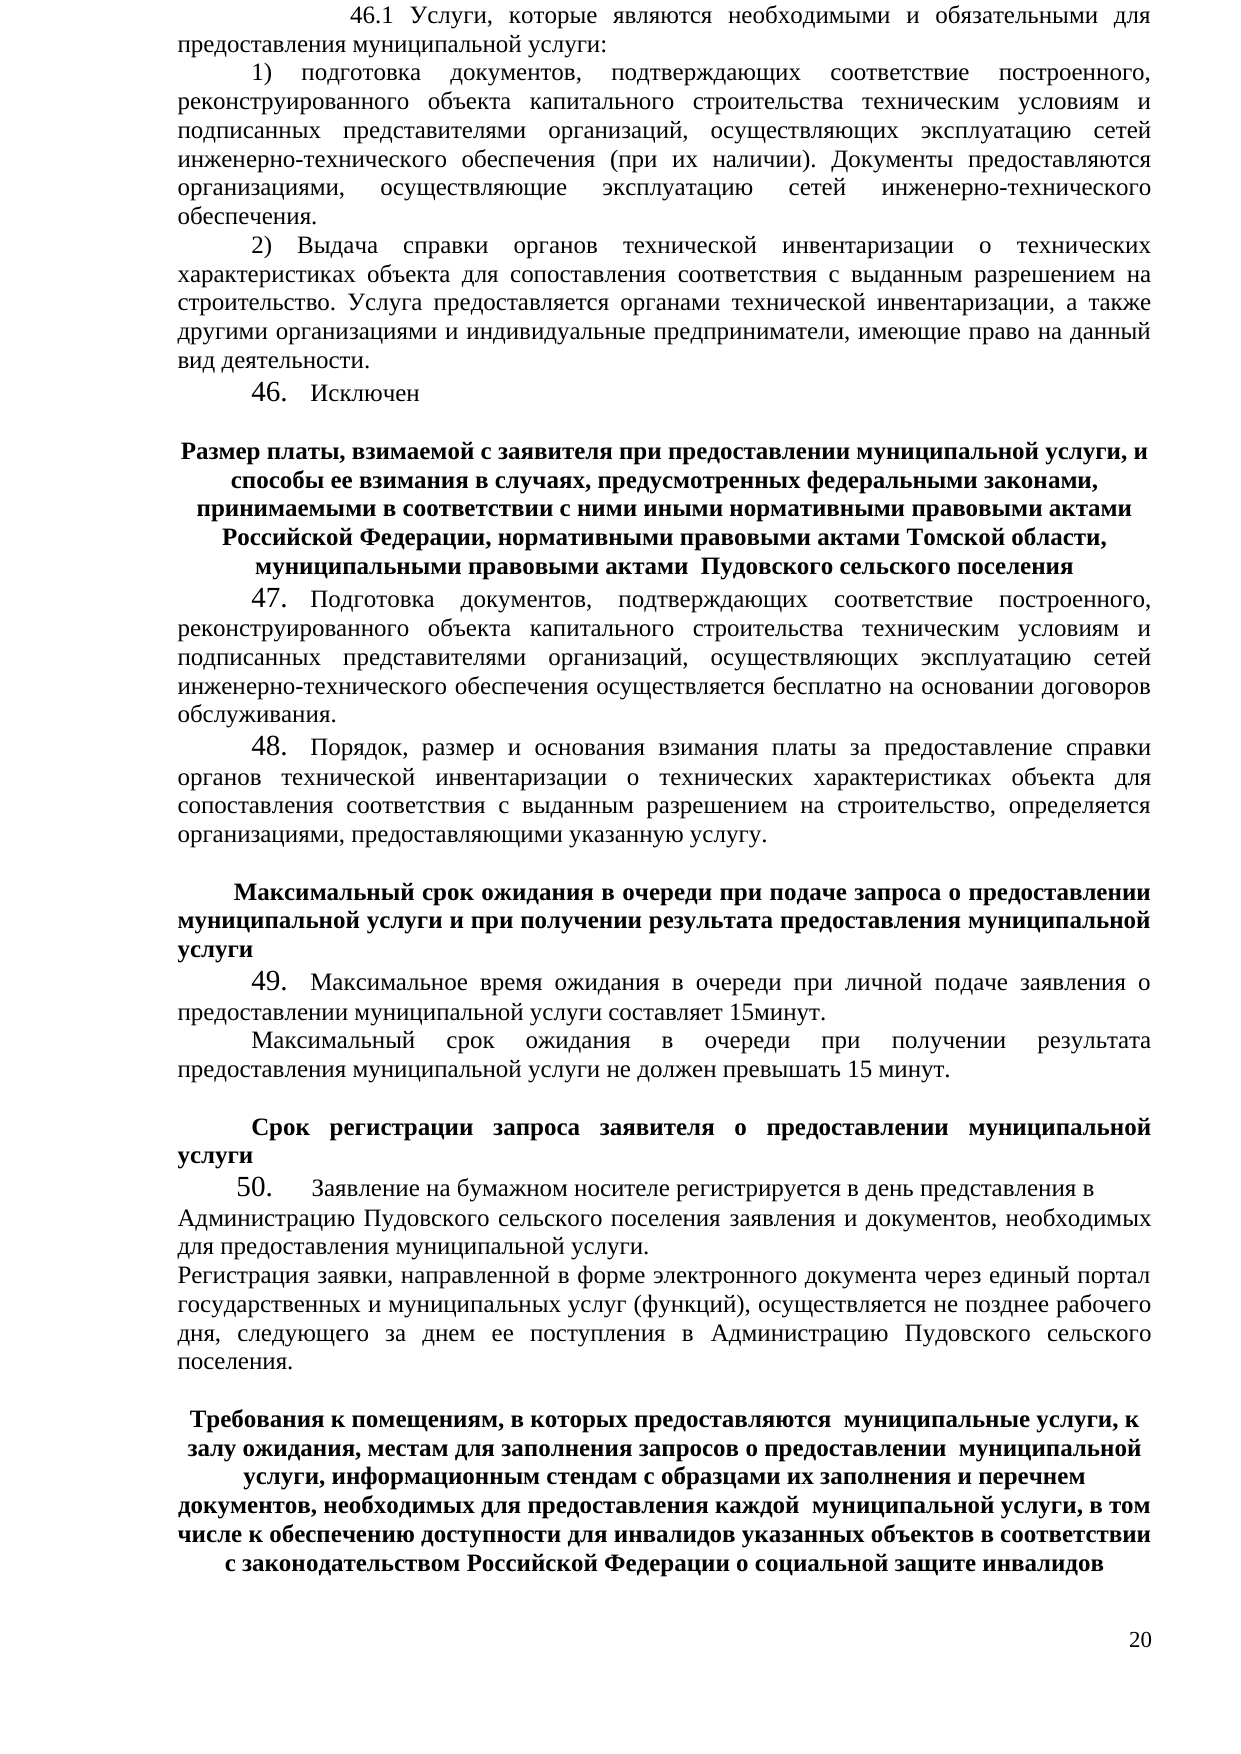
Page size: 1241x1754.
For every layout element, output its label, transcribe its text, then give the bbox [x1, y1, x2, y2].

text Максимальный срок ожидания в очереди при получении результата предоставления муниципальной услуги не должен превышать 15 минут. [177, 1025, 1152, 1083]
text Администрацию Пудовского сельского поселения заявления и документов, необходимых для предоставления муниципальной услуги. [177, 1203, 1152, 1260]
list Максимальное время ожидания в очереди при личной подаче заявления о предоставлении муниципальной услуги составляет 15минут. [177, 963, 1152, 1025]
text 46.1 Услуги, которые являются необходимыми и обязательными для предоставления муниципальной услуги: [177, 0, 1152, 57]
list Порядок, размер и основания взимания платы за предоставление справки органов технической инвентаризации о технических характеристиках объекта для сопоставления соответствия с выданным разрешением на строительство, определяется организациями, предоставляющими указанную услугу. [177, 728, 1152, 848]
list Исключен [177, 374, 1152, 407]
list Заявление на бумажном носителе регистрируется в день представления в [236, 1169, 1152, 1203]
text Максимальный срок ожидания в очереди при подаче запроса о предоставлении муниципальной услуги и при получении результата предоставления муниципальной услуги [177, 877, 1152, 963]
text Регистрация заявки, направленной в форме электронного документа через единый портал государственных и муниципальных услуг (функций), осуществляется не позднее рабочего дня, следующего за днем ее поступления в Администрацию Пудовского сельского поселения. [177, 1260, 1152, 1375]
text Срок регистрации запроса заявителя о предоставлении муниципальной услуги [177, 1112, 1152, 1169]
text Требования к помещениям, в которых предоставляются муниципальные услуги, к залу ожидания, местам для заполнения запросов о предоставлении муниципальной услуги, информационным стендам с образцами их заполнения и перечнем документов, необходимых для предоставления каждой муниципальной услуги, в том числе к обеспечению доступности для инвалидов указанных объектов в соответствии с законодательством Российской Федерации о социальной защите инвалидов [177, 1404, 1152, 1576]
list Подготовка документов, подтверждающих соответствие построенного, реконструированного объекта капитального строительства техническим условиям и подписанных представителями организаций, осуществляющих эксплуатацию сетей инженерно-технического обеспечения осуществляется бесплатно на основании договоров обслуживания. [177, 580, 1152, 728]
text Размер платы, взимаемой с заявителя при предоставлении муниципальной услуги, и способы ее взимания в случаях, предусмотренных федеральными законами, принимаемыми в соответствии с ними иными нормативными правовыми актами Российской Федерации, нормативными правовыми актами Томской области, муниципальными правовыми актами Пудовского сельского поселения [177, 436, 1152, 580]
